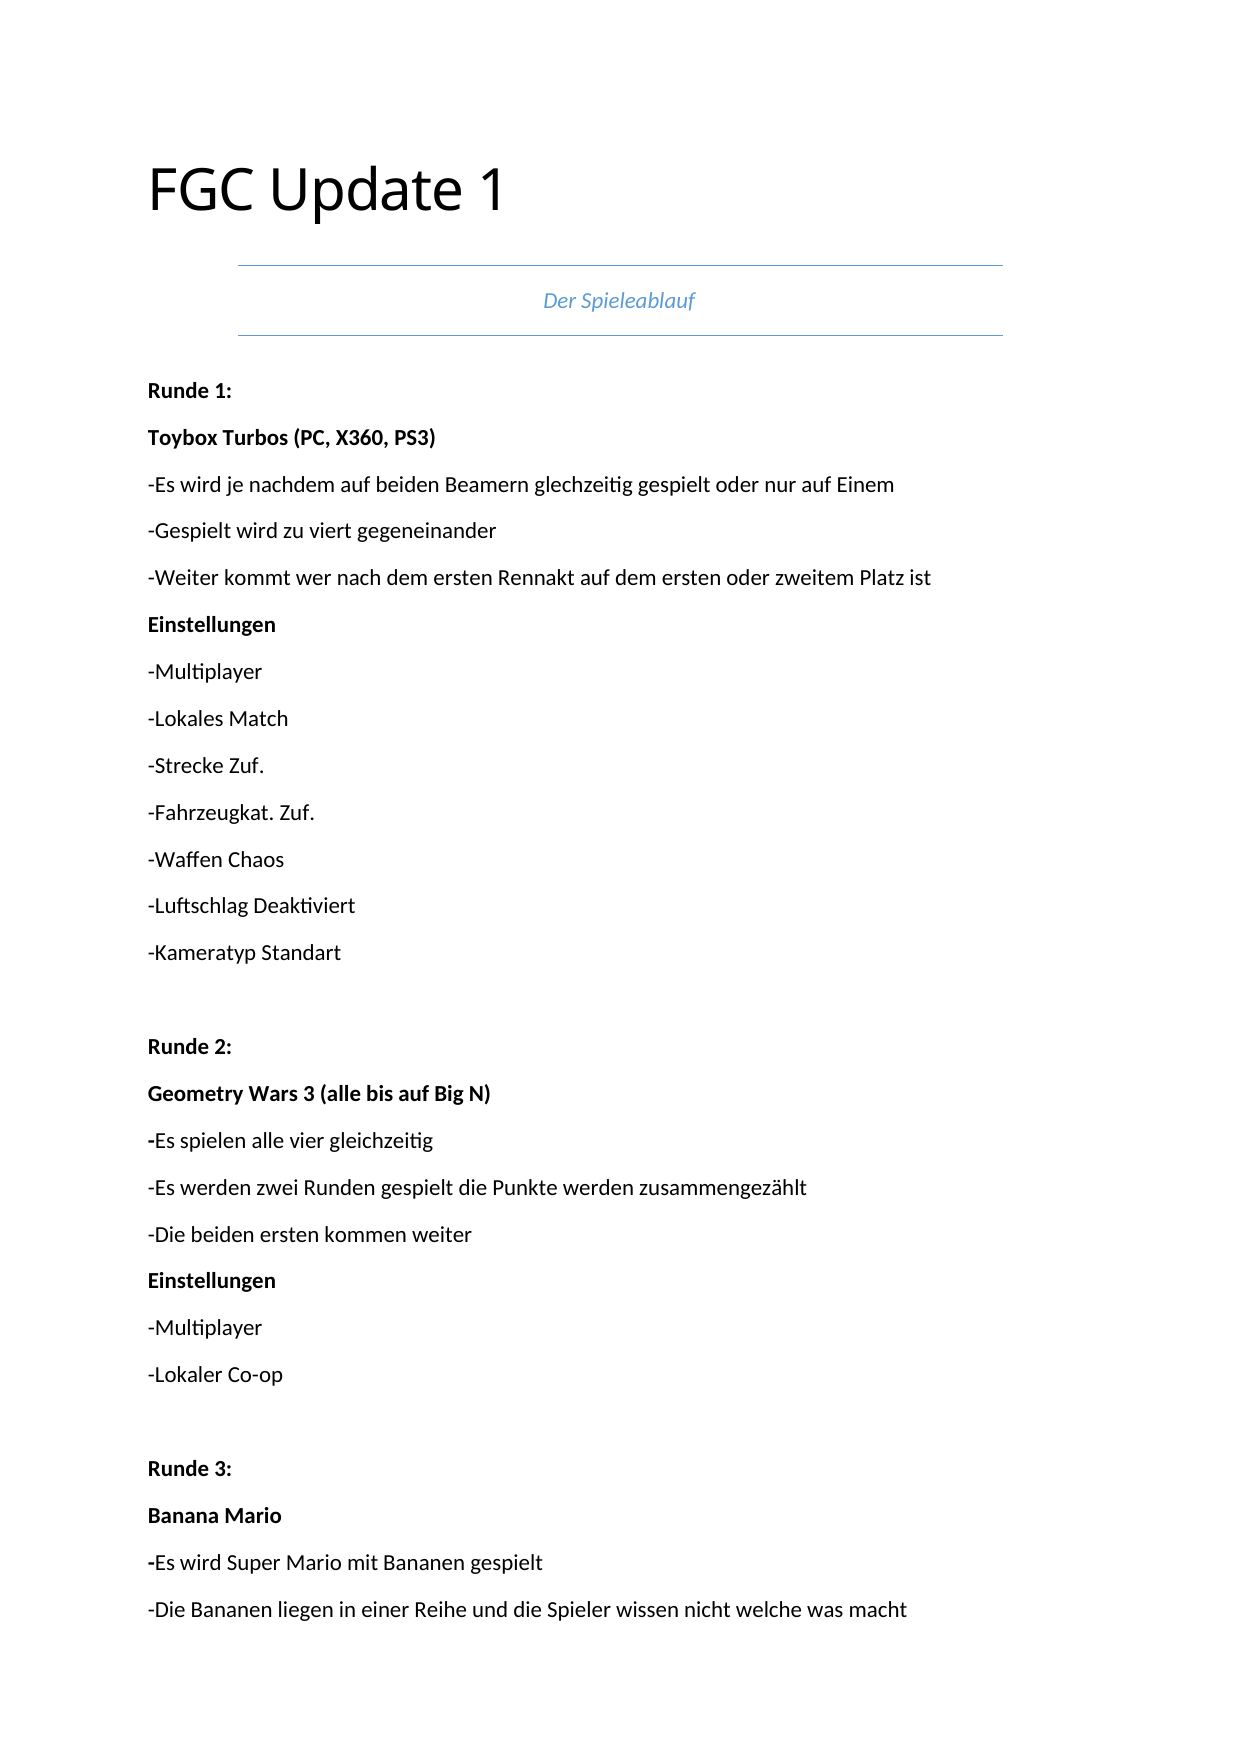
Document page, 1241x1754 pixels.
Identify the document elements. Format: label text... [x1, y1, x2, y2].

text -Multiplayer [148, 657, 1093, 685]
text -Weiter kommt wer nach dem ersten Rennakt auf dem ersten oder zweitem Platz ist [148, 563, 1093, 592]
text -Fahrzeugkat. Zuf. [148, 798, 1093, 826]
text Einstellungen [148, 1267, 1093, 1295]
title FGC Update 1 [148, 148, 1093, 227]
text -Strecke Zuf. [148, 751, 1093, 779]
text -Die beiden ersten kommen weiter [148, 1220, 1093, 1248]
text Runde 3: [148, 1454, 1093, 1482]
text Der Spieleablauf [238, 266, 1003, 335]
text Toybox Turbos (PC, X360, PS3) [148, 423, 1093, 451]
text -Es wird je nachdem auf beiden Beamern glechzeitig gespielt oder nur auf Einem [148, 470, 1093, 498]
text Einstellungen [148, 610, 1093, 638]
text Banana Mario [148, 1501, 1093, 1529]
text Runde 2: [148, 1032, 1093, 1060]
text -Es wird Super Mario mit Bananen gespielt [148, 1548, 1093, 1576]
text -Multiplayer [148, 1313, 1093, 1342]
text -Es spielen alle vier gleichzeitig [148, 1126, 1093, 1154]
text Runde 1: [148, 376, 1093, 404]
text -Lokales Match [148, 704, 1093, 732]
text Geometry Wars 3 (alle bis auf Big N) [148, 1079, 1093, 1107]
text -Luftschlag Deaktiviert [148, 892, 1093, 920]
text -Die Bananen liegen in einer Reihe und die Spieler wissen nicht welche was macht [148, 1595, 1093, 1623]
text -Es werden zwei Runden gespielt die Punkte werden zusammengezählt [148, 1173, 1093, 1201]
text -Waffen Chaos [148, 845, 1093, 873]
text -Lokaler Co-op [148, 1360, 1093, 1388]
text -Kameratyp Standart [148, 938, 1093, 967]
text -Gespielt wird zu viert gegeneinander [148, 517, 1093, 545]
